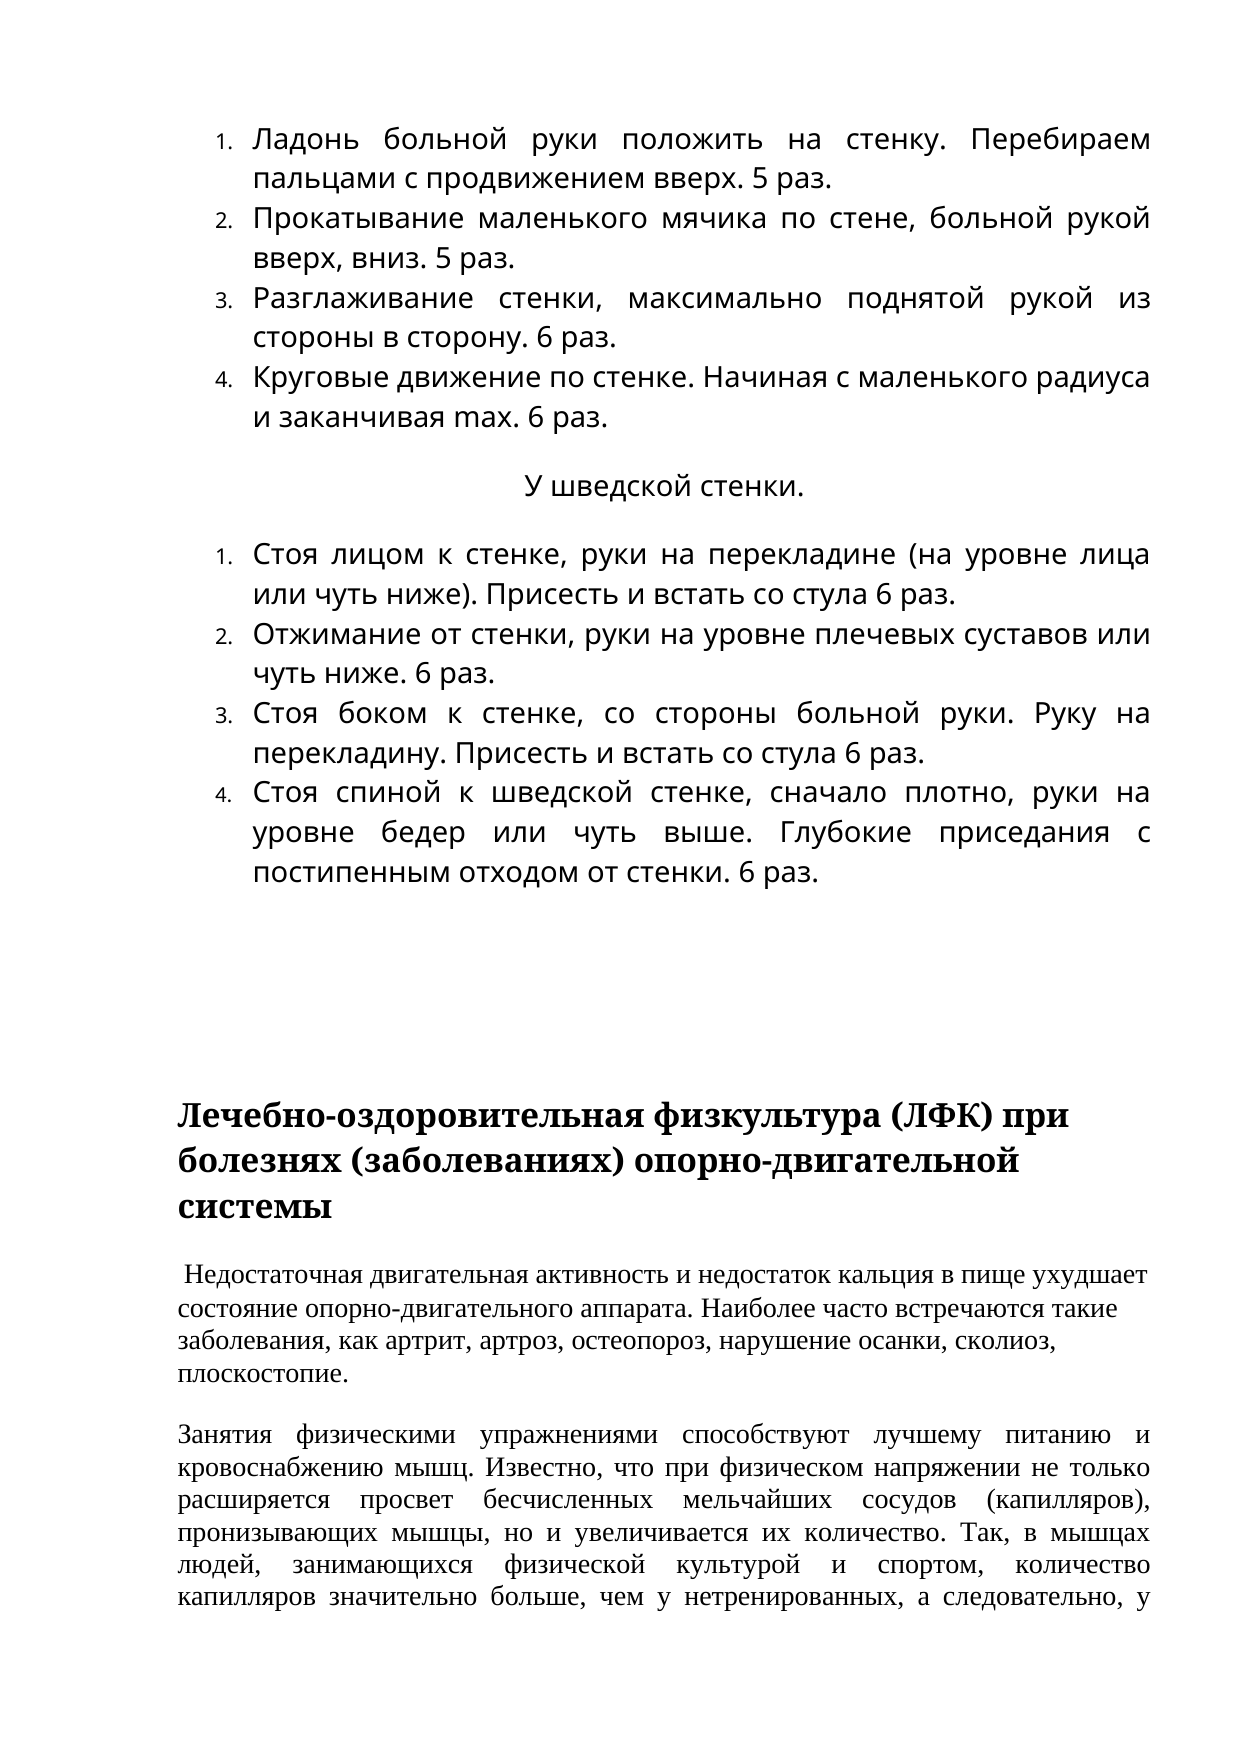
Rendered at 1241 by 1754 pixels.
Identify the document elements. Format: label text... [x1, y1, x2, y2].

text Лечебно-оздоровительная физкультура (ЛФК) при болезнях (заболеваниях) опорно-двигательной системы [177, 1092, 1152, 1228]
list Стоя лицом к стенке, руки на перекладине (на уровне лица или чуть ниже). Присесть и встать со стула 6 раз. [215, 534, 1152, 613]
list Стоя спиной к шведской стенке, сначало плотно, руки на уровне бедер или чуть выше. Глубокие приседания с постипенным отходом от стенки. 6 раз. [215, 772, 1152, 891]
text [177, 1417, 1152, 1612]
text Недостаточная двигательная активность и недостаток кальция в пище ухудшает состояние опорно-двигательного аппарата. Наиболее часто встречаются такие заболевания, как артрит, артроз, остеопороз, нарушение осанки, сколиоз, плоскостопие. [177, 1257, 1152, 1388]
list Круговые движение по стенке. Начиная с маленького радиуса и заканчивая max. 6 раз. [215, 356, 1152, 436]
list Ладонь больной руки положить на стенку. Перебираем пальцами с продвижением вверх. 5 раз. [215, 118, 1152, 197]
list Стоя боком к стенке, со стороны больной руки. Руку на перекладину. Присесть и встать со стула 6 раз. [215, 692, 1152, 772]
list Прокатывание маленького мячика по стене, больной рукой вверх, вниз. 5 раз. [215, 197, 1152, 277]
list Отжимание от стенки, руки на уровне плечевых суставов или чуть ниже. 6 раз. [215, 613, 1152, 692]
list Разглаживание стенки, максимально поднятой рукой из стороны в сторону. 6 раз. [215, 277, 1152, 356]
text У шведской стенки. [177, 465, 1152, 504]
